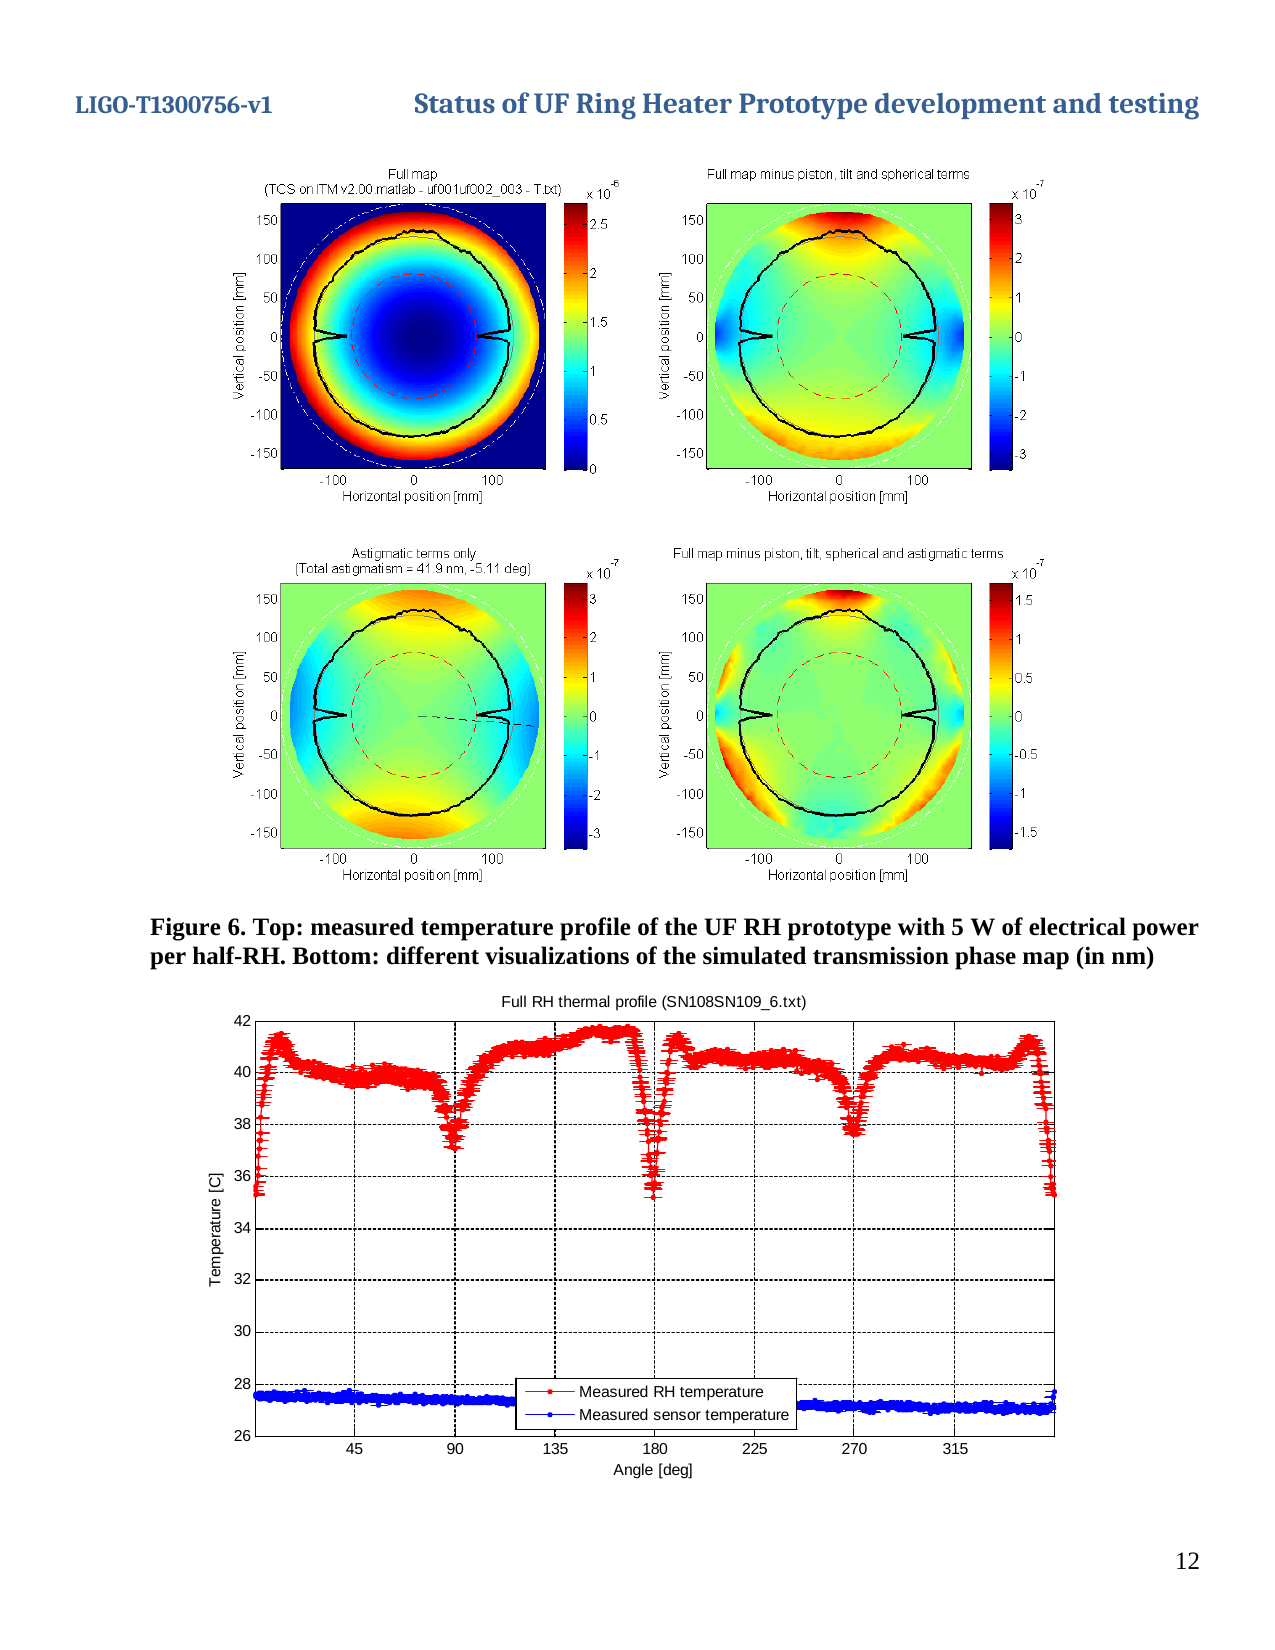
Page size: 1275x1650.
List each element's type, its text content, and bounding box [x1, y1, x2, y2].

picture [164, 150, 1111, 901]
